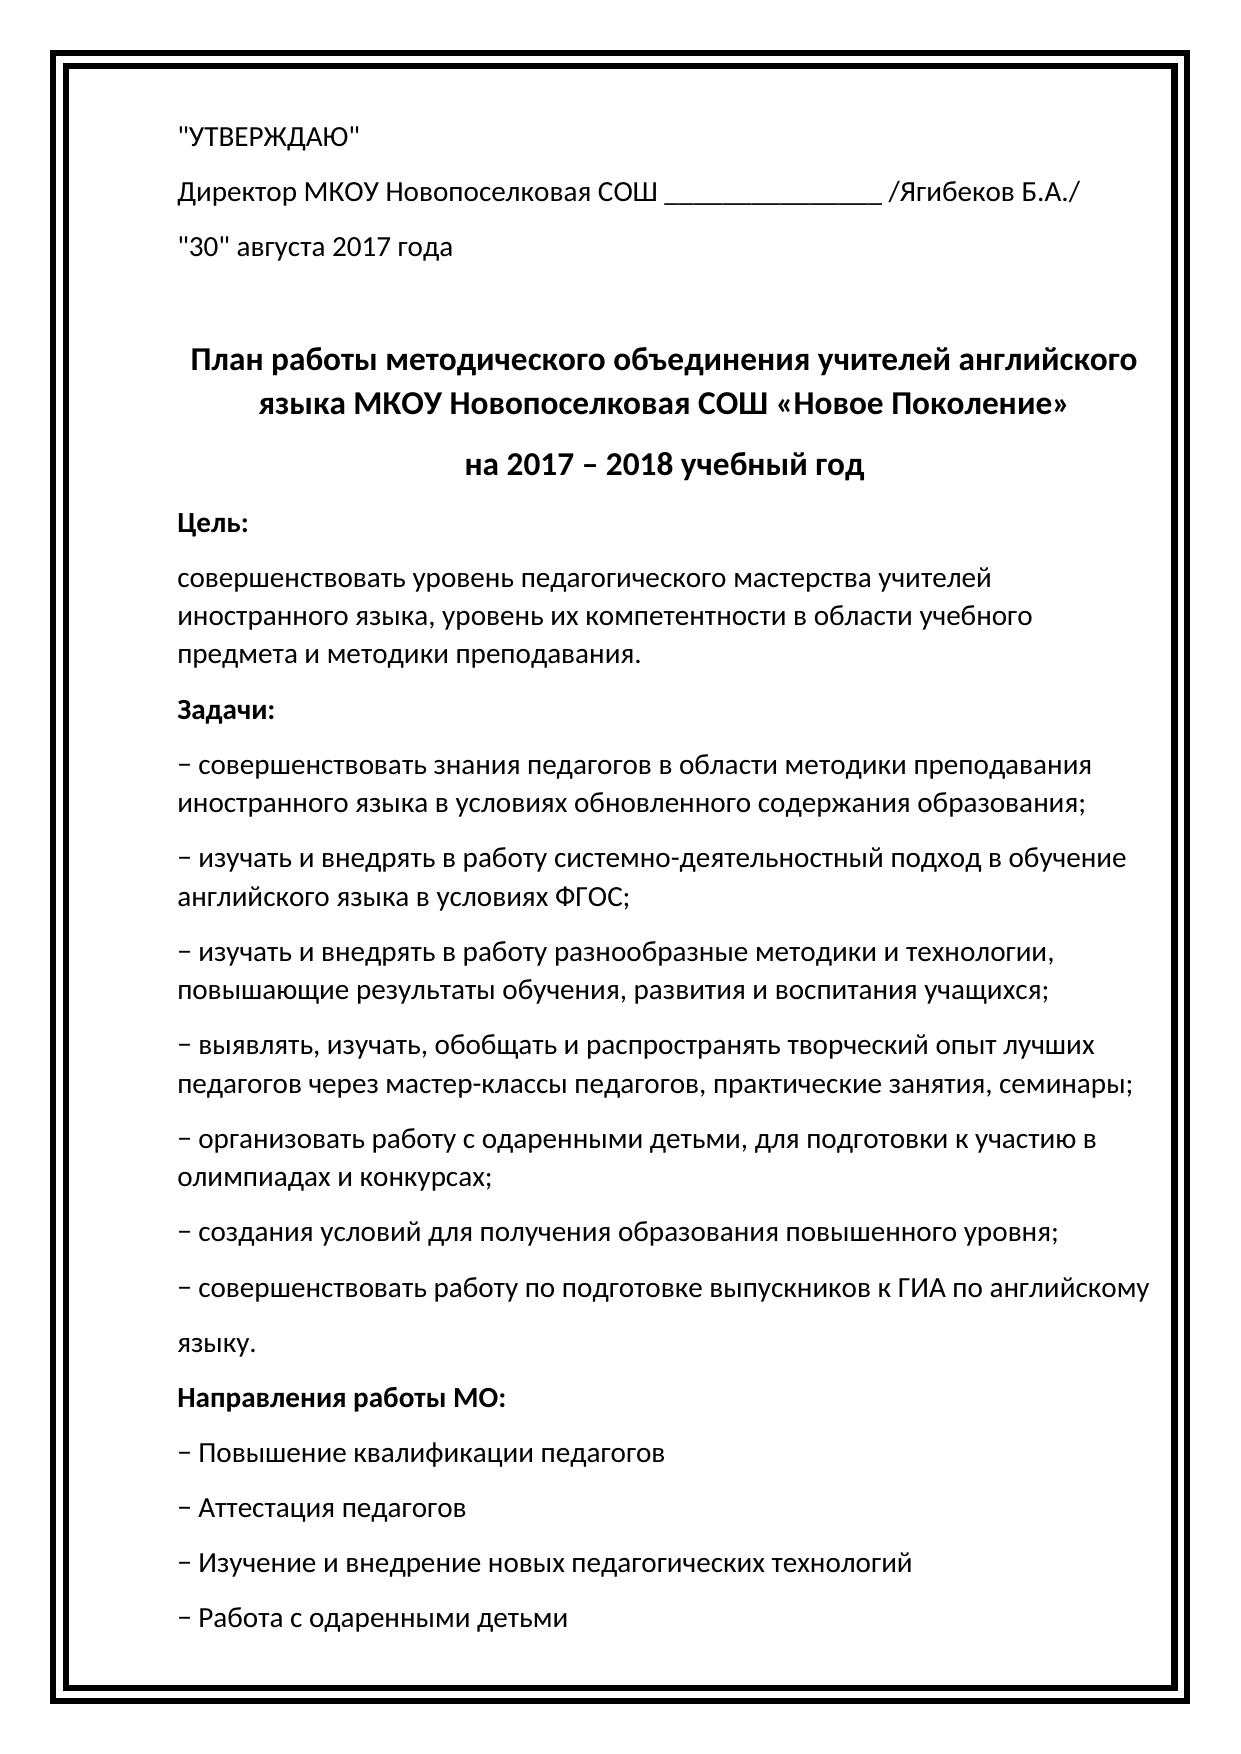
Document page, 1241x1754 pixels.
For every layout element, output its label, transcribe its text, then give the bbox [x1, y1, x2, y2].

text совершенствовать уровень педагогического мастерства учителей иностранного языка, уровень их компетентности в области учебного предмета и методики преподавания. [177, 559, 1152, 671]
text − создания условий для получения образования повышенного уровня; [177, 1213, 1152, 1249]
text − совершенствовать работу по подготовке выпускников к ГИА по английскому [177, 1269, 1152, 1304]
text − изучать и внедрять в работу разнообразные методики и технологии, повышающие результаты обучения, развития и воспитания учащихся; [177, 933, 1152, 1007]
text − Аттестация педагогов [177, 1489, 1152, 1525]
text "УТВЕРЖДАЮ" [177, 118, 1152, 154]
text Цель: [177, 504, 1152, 539]
text − Работа с одаренными детьми [177, 1599, 1152, 1635]
text − выявлять, изучать, обобщать и распространять творческий опыт лучших педагогов через мастер-классы педагогов, практические занятия, семинары; [177, 1026, 1152, 1101]
text на 2017 – 2018 учебный год [177, 443, 1152, 484]
text − Повышение квалификации педагогов [177, 1434, 1152, 1469]
text − совершенствовать знания педагогов в области методики преподавания иностранного языка в условиях обновленного содержания образования; [177, 746, 1152, 820]
text "30" августа 2017 года [177, 228, 1152, 264]
text − организовать работу с одаренными детьми, для подготовки к участию в олимпиадах и конкурсах; [177, 1120, 1152, 1194]
text − Изучение и внедрение новых педагогических технологий [177, 1544, 1152, 1580]
text Задачи: [177, 691, 1152, 726]
text План работы методического объединения учителей английского языка МКОУ Новопоселковая СОШ «Новое Поколение» [177, 338, 1152, 423]
text − изучать и внедрять в работу системно-деятельностный подход в обучение английского языка в условиях ФГОС; [177, 839, 1152, 913]
text языку. [177, 1324, 1152, 1359]
text Направления работы МО: [177, 1379, 1152, 1414]
text Директор МКОУ Новопоселковая СОШ _______________ /Ягибеков Б.А./ [177, 173, 1152, 209]
